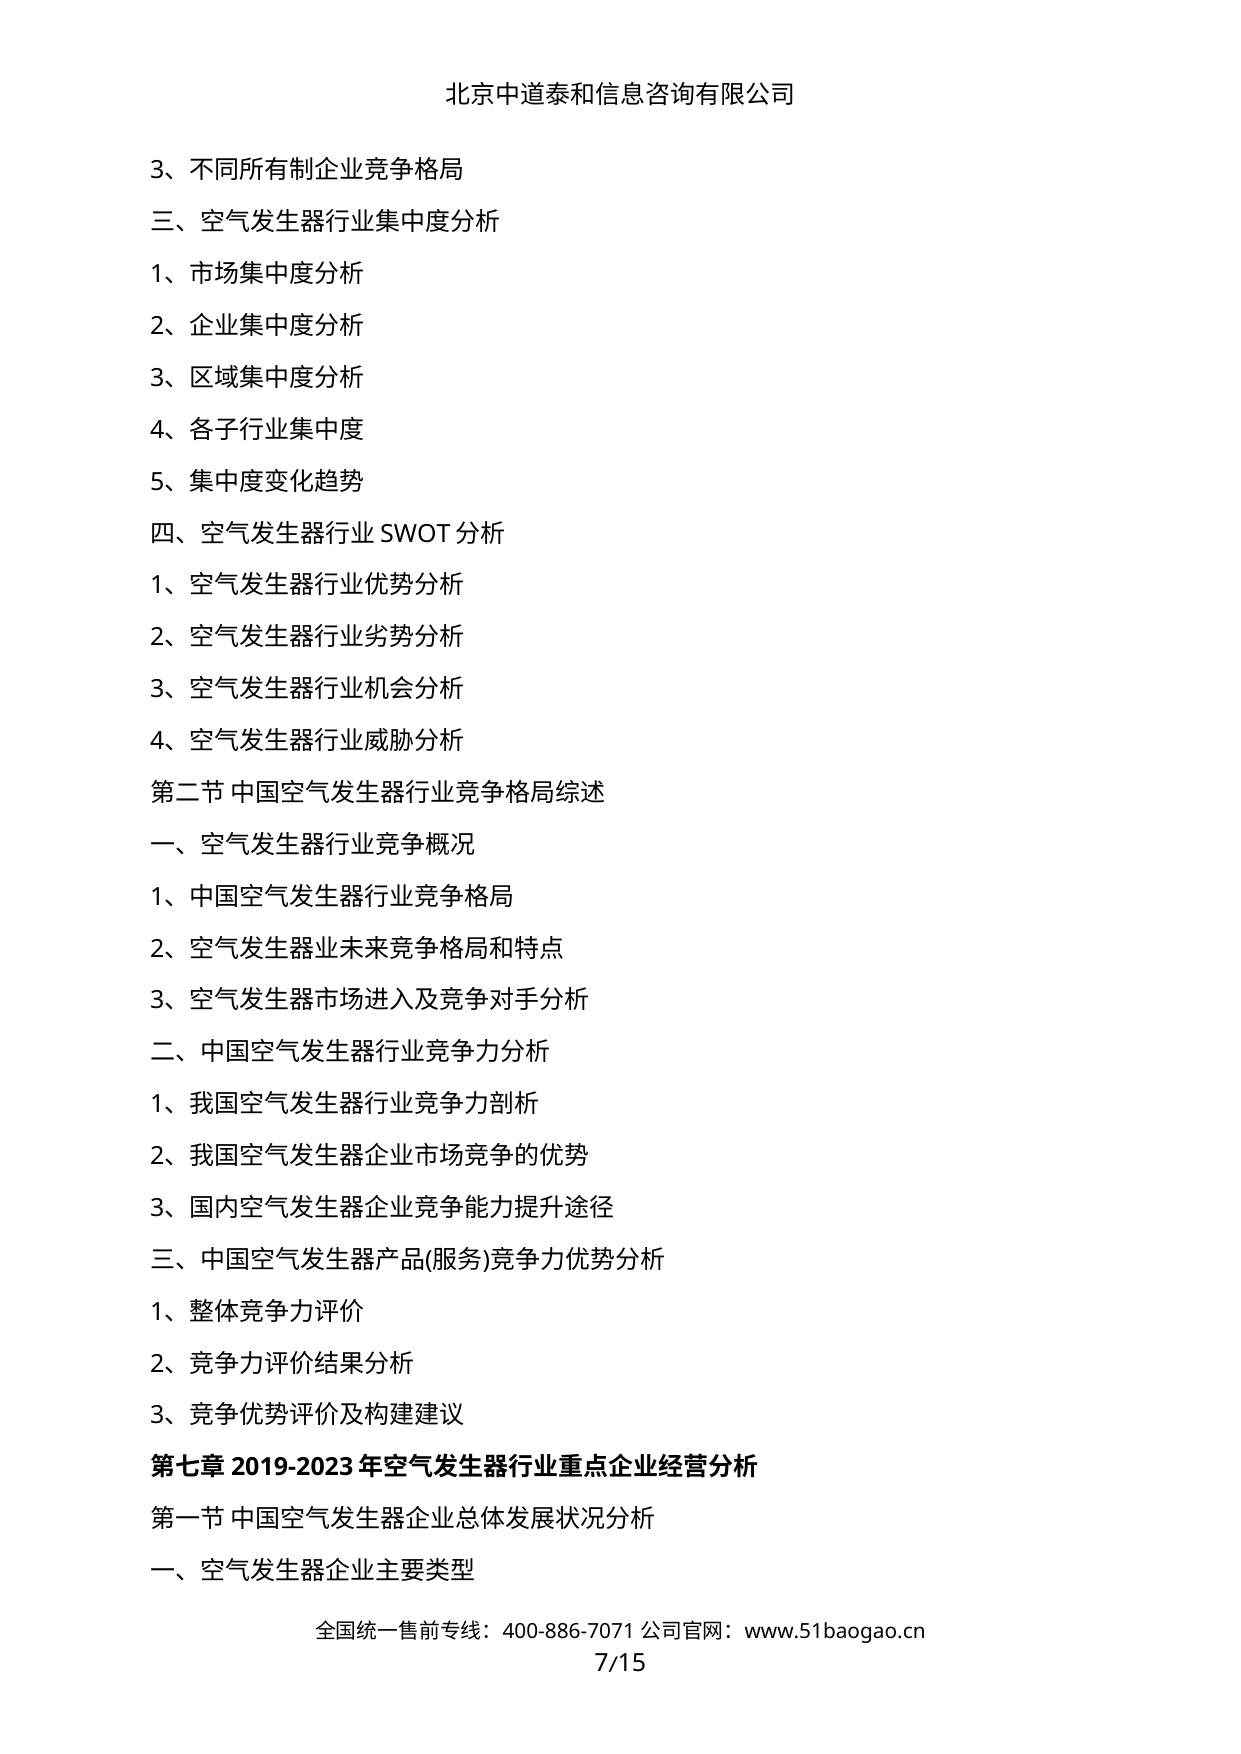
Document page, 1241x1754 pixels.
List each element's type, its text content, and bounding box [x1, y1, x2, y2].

text 3、空气发生器市场进入及竞争对手分析 [150, 980, 1090, 1016]
text 4、空气发生器行业威胁分析 [150, 721, 1090, 757]
text 二、中国空气发生器行业竞争力分析 [150, 1032, 1090, 1068]
text 2、我国空气发生器企业市场竞争的优势 [150, 1136, 1090, 1172]
text 5、集中度变化趋势 [150, 461, 1090, 497]
text 四、空气发生器行业SWOT分析 [150, 513, 1090, 549]
text 第一节 中国空气发生器企业总体发展状况分析 [150, 1499, 1090, 1535]
text 1、空气发生器行业优势分析 [150, 565, 1090, 601]
text 2、空气发生器业未来竞争格局和特点 [150, 928, 1090, 964]
text 1、市场集中度分析 [150, 254, 1090, 290]
text 2、竞争力评价结果分析 [150, 1343, 1090, 1379]
text 2、企业集中度分析 [150, 306, 1090, 342]
text 2、空气发生器行业劣势分析 [150, 617, 1090, 653]
text 1、我国空气发生器行业竞争力剖析 [150, 1084, 1090, 1120]
text 三、空气发生器行业集中度分析 [150, 202, 1090, 238]
text 3、国内空气发生器企业竞争能力提升途径 [150, 1187, 1090, 1224]
text 一、空气发生器行业竞争概况 [150, 824, 1090, 861]
text 1、中国空气发生器行业竞争格局 [150, 876, 1090, 912]
text 第七章 2019-2023年空气发生器行业重点企业经营分析 [150, 1447, 1090, 1483]
text 3、不同所有制企业竞争格局 [150, 150, 1090, 186]
text 3、竞争优势评价及构建建议 [150, 1395, 1090, 1431]
text 第二节 中国空气发生器行业竞争格局综述 [150, 772, 1090, 809]
text 3、空气发生器行业机会分析 [150, 669, 1090, 705]
text 一、空气发生器企业主要类型 [150, 1551, 1090, 1587]
text 1、整体竞争力评价 [150, 1291, 1090, 1327]
text 4、各子行业集中度 [150, 409, 1090, 446]
text 3、区域集中度分析 [150, 357, 1090, 394]
text 三、中国空气发生器产品(服务)竞争力优势分析 [150, 1239, 1090, 1276]
